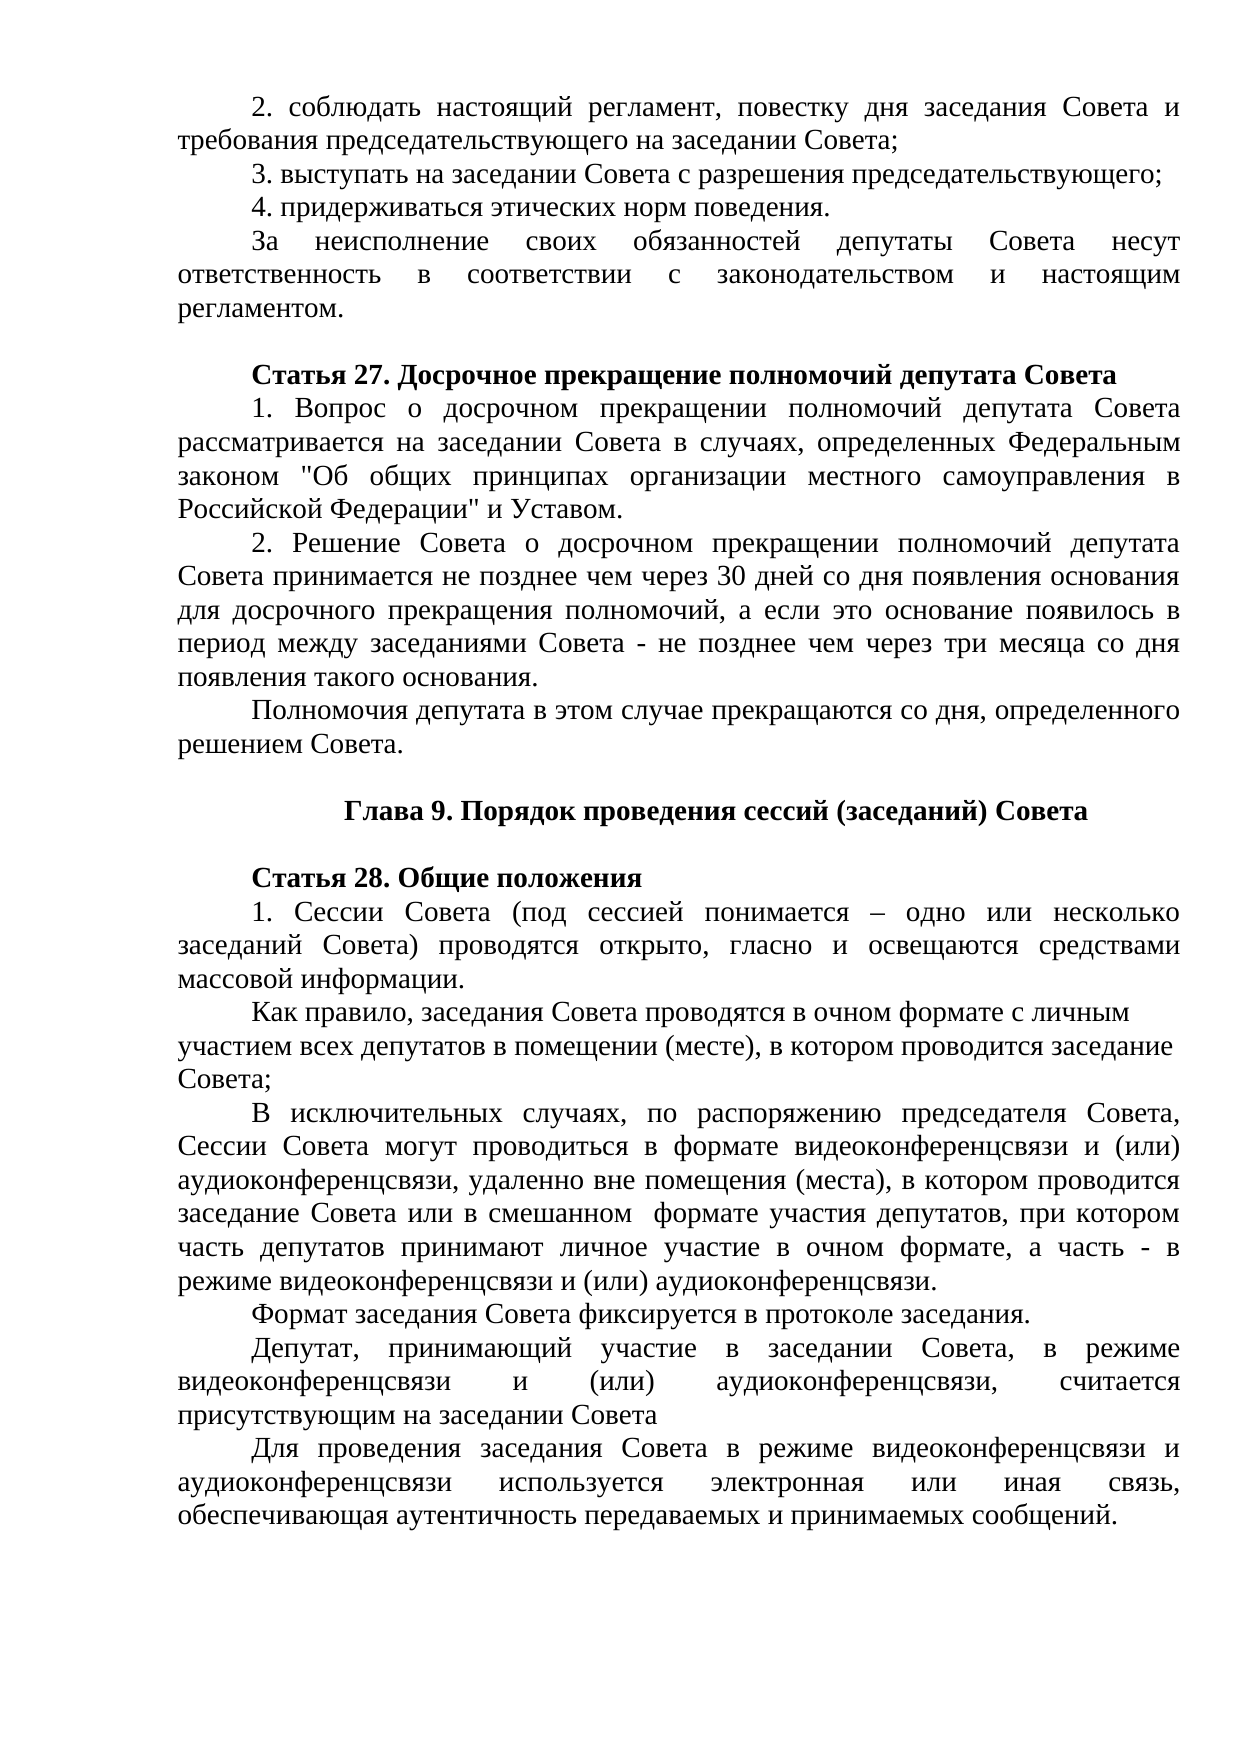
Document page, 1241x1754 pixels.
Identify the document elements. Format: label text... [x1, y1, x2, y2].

text Статья 27. Досрочное прекращение полномочий депутата Совета [177, 357, 1181, 391]
text Полномочия депутата в этом случае прекращаются со дня, определенного решением Совета. [177, 692, 1181, 759]
text В исключительных случаях, по распоряжению председателя Совета, Сессии Совета могут проводиться в формате видеоконференцсвязи и (или) аудиоконференцсвязи, удаленно вне помещения (места), в котором проводится заседание Совета или в смешанном формате участия депутатов, при котором часть депутатов принимают личное участие в очном формате, а часть - в режиме видеоконференцсвязи и (или) аудиоконференцсвязи. [177, 1095, 1181, 1296]
text 4. придерживаться этических норм поведения. [177, 189, 1181, 223]
text 1. Сессии Совета (под сессией понимается – одно или несколько заседаний Совета) проводятся открыто, гласно и освещаются средствами массовой информации. [177, 894, 1181, 994]
text Для проведения заседания Совета в режиме видеоконференцсвязи и аудиоконференцсвязи используется электронная или иная связь, обеспечивающая аутентичность передаваемых и принимаемых сообщений. [177, 1430, 1181, 1531]
text 3. выступать на заседании Совета с разрешения председательствующего; [177, 156, 1181, 189]
text 1. Вопрос о досрочном прекращении полномочий депутата Совета рассматривается на заседании Совета в случаях, определенных Федеральным законом "Об общих принципах организации местного самоуправления в Российской Федерации" и Уставом. [177, 391, 1181, 525]
text Глава 9. Порядок проведения сессий (заседаний) Совета [177, 793, 1181, 827]
text 2. соблюдать настоящий регламент, повестку дня заседания Совета и требования председательствующего на заседании Совета; [177, 89, 1181, 156]
text Формат заседания Совета фиксируется в протоколе заседания. [177, 1296, 1181, 1330]
text Как правило, заседания Совета проводятся в очном формате с личным участием всех депутатов в помещении (месте), в котором проводится заседание Совета; [177, 994, 1181, 1095]
text 2. Решение Совета о досрочном прекращении полномочий депутата Совета принимается не позднее чем через 30 дней со дня появления основания для досрочного прекращения полномочий, а если это основание появилось в период между заседаниями Совета - не позднее чем через три месяца со дня появления такого основания. [177, 525, 1181, 692]
text Депутат, принимающий участие в заседании Совета, в режиме видеоконференцсвязи и (или) аудиоконференцсвязи, считается присутствующим на заседании Совета [177, 1330, 1181, 1430]
text За неисполнение своих обязанностей депутаты Совета несут ответственность в соответствии с законодательством и настоящим регламентом. [177, 223, 1181, 323]
text Статья 28. Общие положения [177, 860, 1181, 894]
